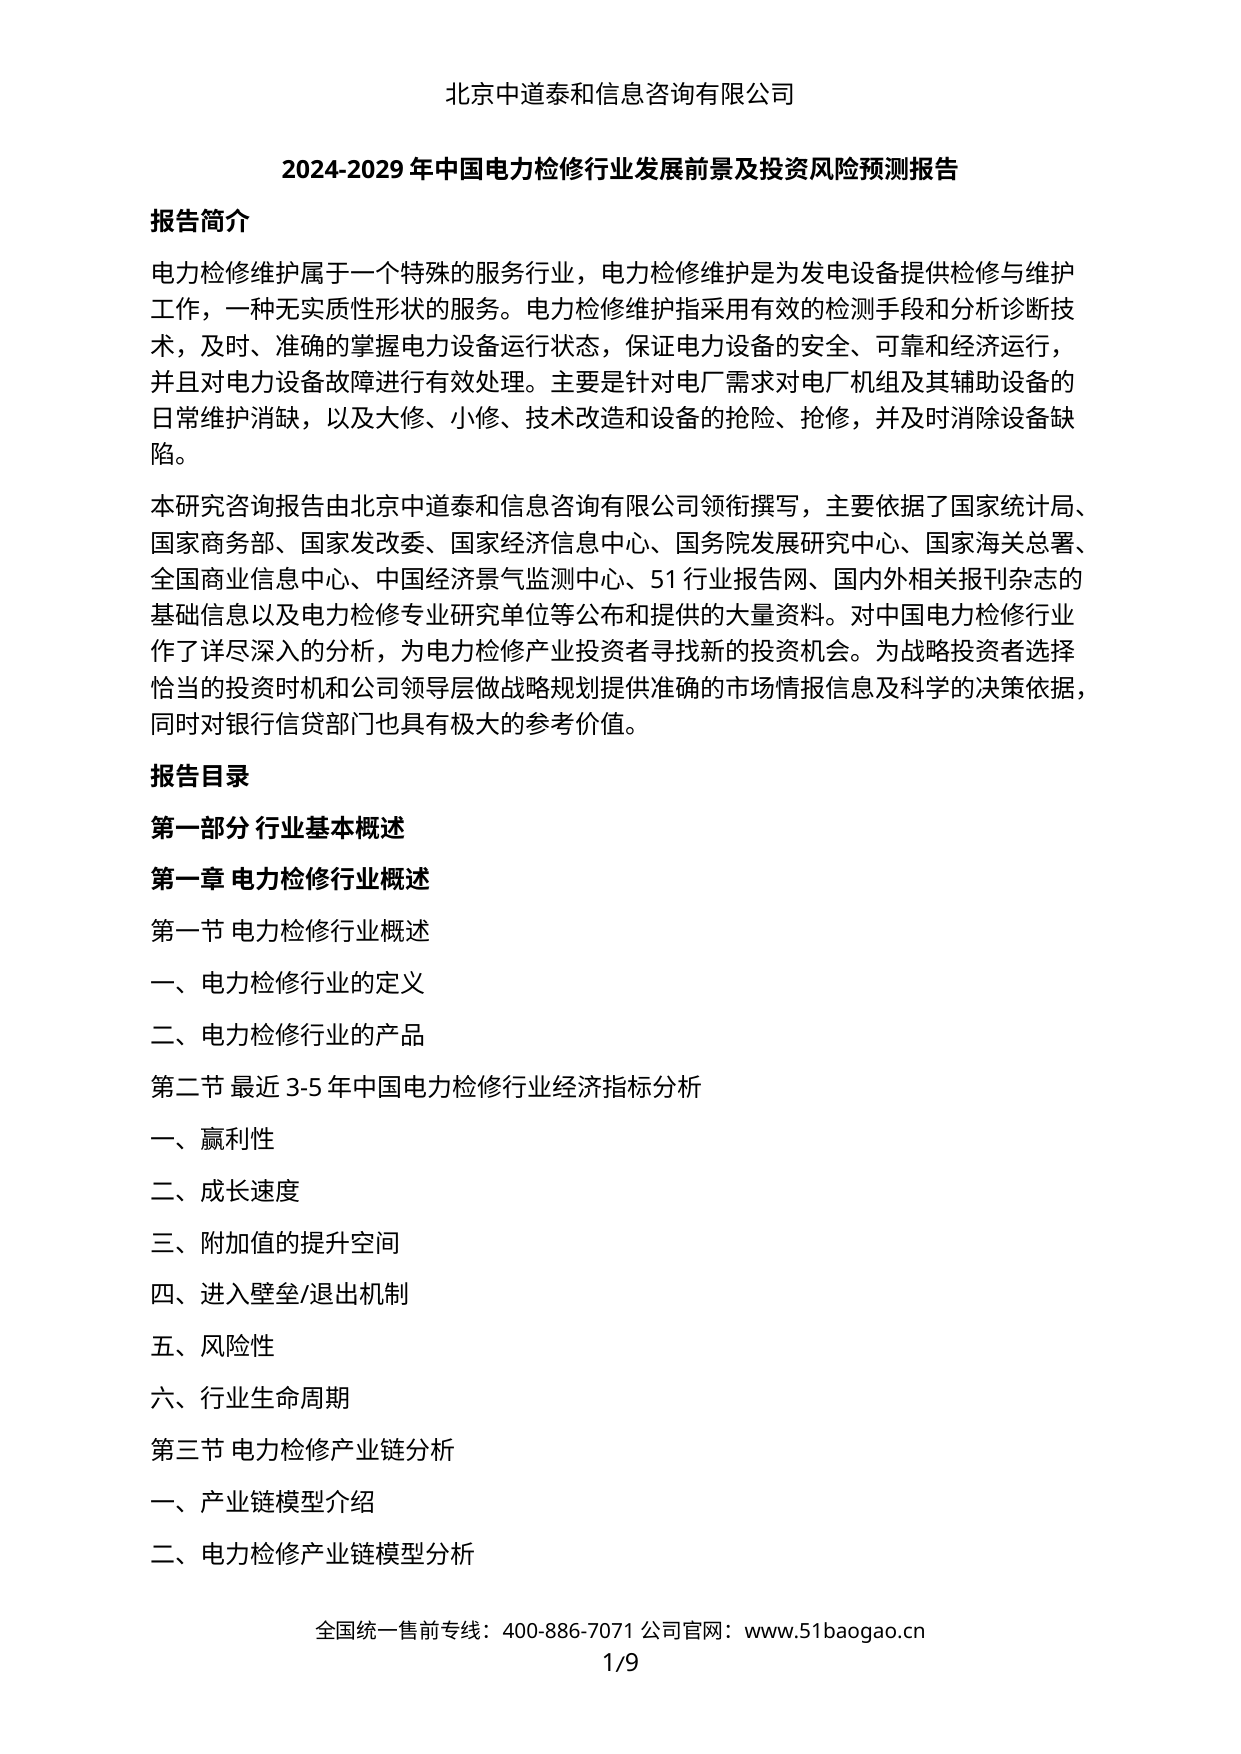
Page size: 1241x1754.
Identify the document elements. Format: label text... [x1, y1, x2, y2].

text 六、行业生命周期 [150, 1379, 1090, 1415]
text 一、产业链模型介绍 [150, 1482, 1090, 1519]
text 二、成长速度 [150, 1171, 1090, 1207]
text 报告目录 [150, 756, 1090, 792]
text 电力检修维护属于一个特殊的服务行业，电力检修维护是为发电设备提供检修与维护工作，一种无实质性形状的服务。电力检修维护指采用有效的检测手段和分析诊断技术，及时、准确的掌握电力设备运行状态，保证电力设备的安全、可靠和经济运行，并且对电力设备故障进行有效处理。主要是针对电厂需求对电厂机组及其辅助设备的日常维护消缺，以及大修、小修、技术改造和设备的抢险、抢修，并及时消除设备缺陷。 [150, 254, 1090, 471]
text 本研究咨询报告由北京中道泰和信息咨询有限公司领衔撰写，主要依据了国家统计局、国家商务部、国家发改委、国家经济信息中心、国务院发展研究中心、国家海关总署、全国商业信息中心、中国经济景气监测中心、51行业报告网、国内外相关报刊杂志的基础信息以及电力检修专业研究单位等公布和提供的大量资料。对中国电力检修行业作了详尽深入的分析，为电力检修产业投资者寻找新的投资机会。为战略投资者选择恰当的投资时机和公司领导层做战略规划提供准确的市场情报信息及科学的决策依据，同时对银行信贷部门也具有极大的参考价值。 [150, 487, 1090, 741]
text 第一节 电力检修行业概述 [150, 912, 1090, 948]
text 第一章 电力检修行业概述 [150, 860, 1090, 896]
text 第一部分 行业基本概述 [150, 808, 1090, 844]
text 第三节 电力检修产业链分析 [150, 1431, 1090, 1467]
text 一、赢利性 [150, 1119, 1090, 1156]
text 二、电力检修产业链模型分析 [150, 1534, 1090, 1571]
text 二、电力检修行业的产品 [150, 1016, 1090, 1052]
text 三、附加值的提升空间 [150, 1223, 1090, 1259]
text 五、风险性 [150, 1327, 1090, 1363]
text 报告简介 [150, 202, 1090, 238]
text 第二节 最近3-5年中国电力检修行业经济指标分析 [150, 1067, 1090, 1104]
text 四、进入壁垒/退出机制 [150, 1275, 1090, 1311]
text 一、电力检修行业的定义 [150, 964, 1090, 1000]
text 2024-2029年中国电力检修行业发展前景及投资风险预测报告 [150, 150, 1090, 186]
